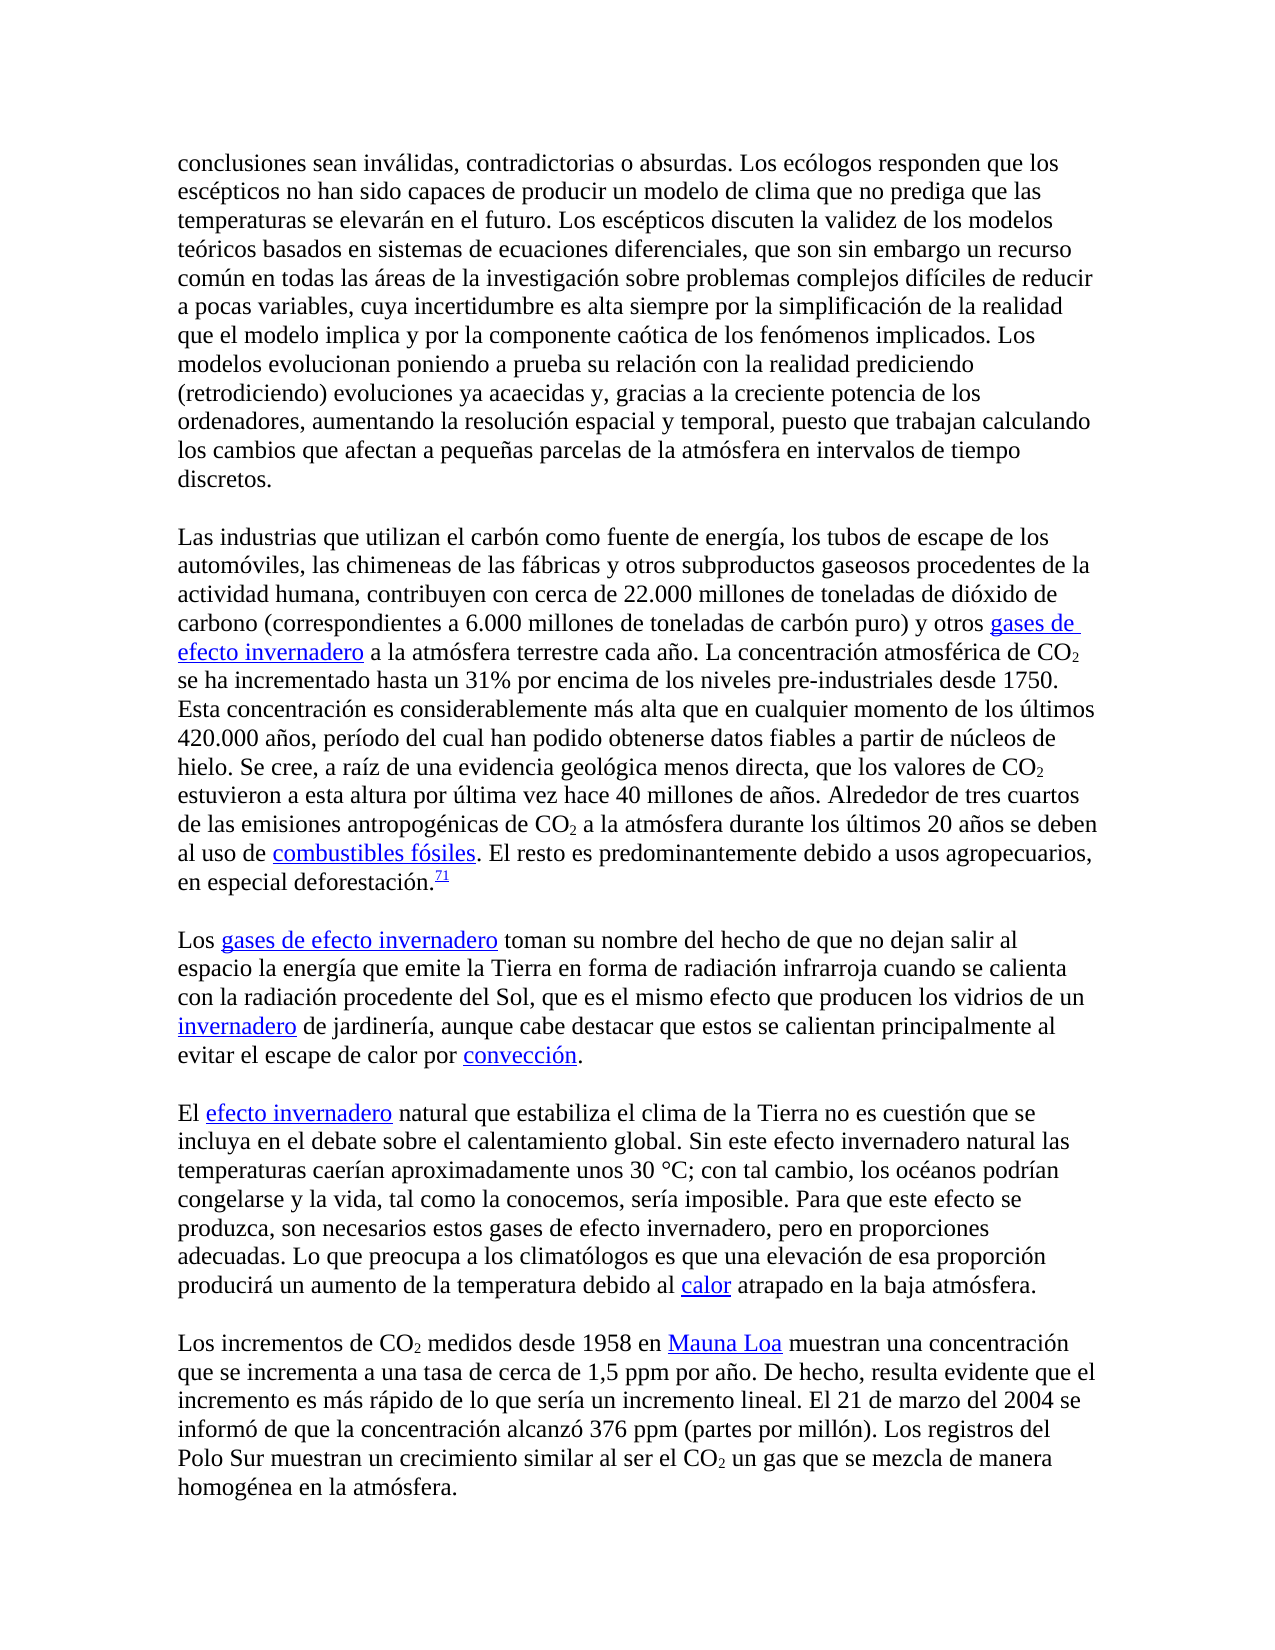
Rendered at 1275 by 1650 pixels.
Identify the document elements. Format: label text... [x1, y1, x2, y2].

text El efecto invernadero natural que estabiliza el clima de la Tierra no es cuestión que se incluya en el debate sobre el calentamiento global. Sin este efecto invernadero natural las temperaturas caerían aproximadamente unos 30 °C; con tal cambio, los océanos podrían congelarse y la vida, tal como la conocemos, sería imposible. Para que este efecto se produzca, son necesarios estos gases de efecto invernadero, pero en proporciones adecuadas. Lo que preocupa a los climatólogos es que una elevación de esa proporción producirá un aumento de la temperatura debido al calor atrapado en la baja atmósfera. [177, 1098, 1098, 1299]
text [177, 148, 1098, 493]
text Los incrementos de CO2 medidos desde 1958 en Mauna Loa muestran una concentración que se incrementa a una tasa de cerca de 1,5 ppm por año. De hecho, resulta evidente que el incremento es más rápido de lo que sería un incremento lineal. El 21 de marzo del 2004 se informó de que la concentración alcanzó 376 ppm (partes por millón). Los registros del Polo Sur muestran un crecimiento similar al ser el CO2 un gas que se mezcla de manera homogénea en la atmósfera. [177, 1328, 1098, 1501]
text Los gases de efecto invernadero toman su nombre del hecho de que no dejan salir al espacio la energía que emite la Tierra en forma de radiación infrarroja cuando se calienta con la radiación procedente del Sol, que es el mismo efecto que producen los vidrios de un invernadero de jardinería, aunque cabe destacar que estos se calientan principalmente al evitar el escape de calor por convección. [177, 925, 1098, 1068]
text Las industrias que utilizan el carbón como fuente de energía, los tubos de escape de los automóviles, las chimeneas de las fábricas y otros subproductos gaseosos procedentes de la actividad humana, contribuyen con cerca de 22.000 millones de toneladas de dióxido de carbono (correspondientes a 6.000 millones de toneladas de carbón puro) y otros gases de efecto invernadero a la atmósfera terrestre cada año. La concentración atmosférica de CO2 se ha incrementado hasta un 31% por encima de los niveles pre-industriales desde 1750. Esta concentración es considerablemente más alta que en cualquier momento de los últimos 420.000 años, período del cual han podido obtenerse datos fiables a partir de núcleos de hielo. Se cree, a raíz de una evidencia geológica menos directa, que los valores de CO2 estuvieron a esta altura por última vez hace 40 millones de años. Alrededor de tres cuartos de las emisiones antropogénicas de CO2 a la atmósfera durante los últimos 20 años se deben al uso de combustibles fósiles. El resto es predominantemente debido a usos agropecuarios, en especial deforestación.[71] [177, 522, 1098, 896]
